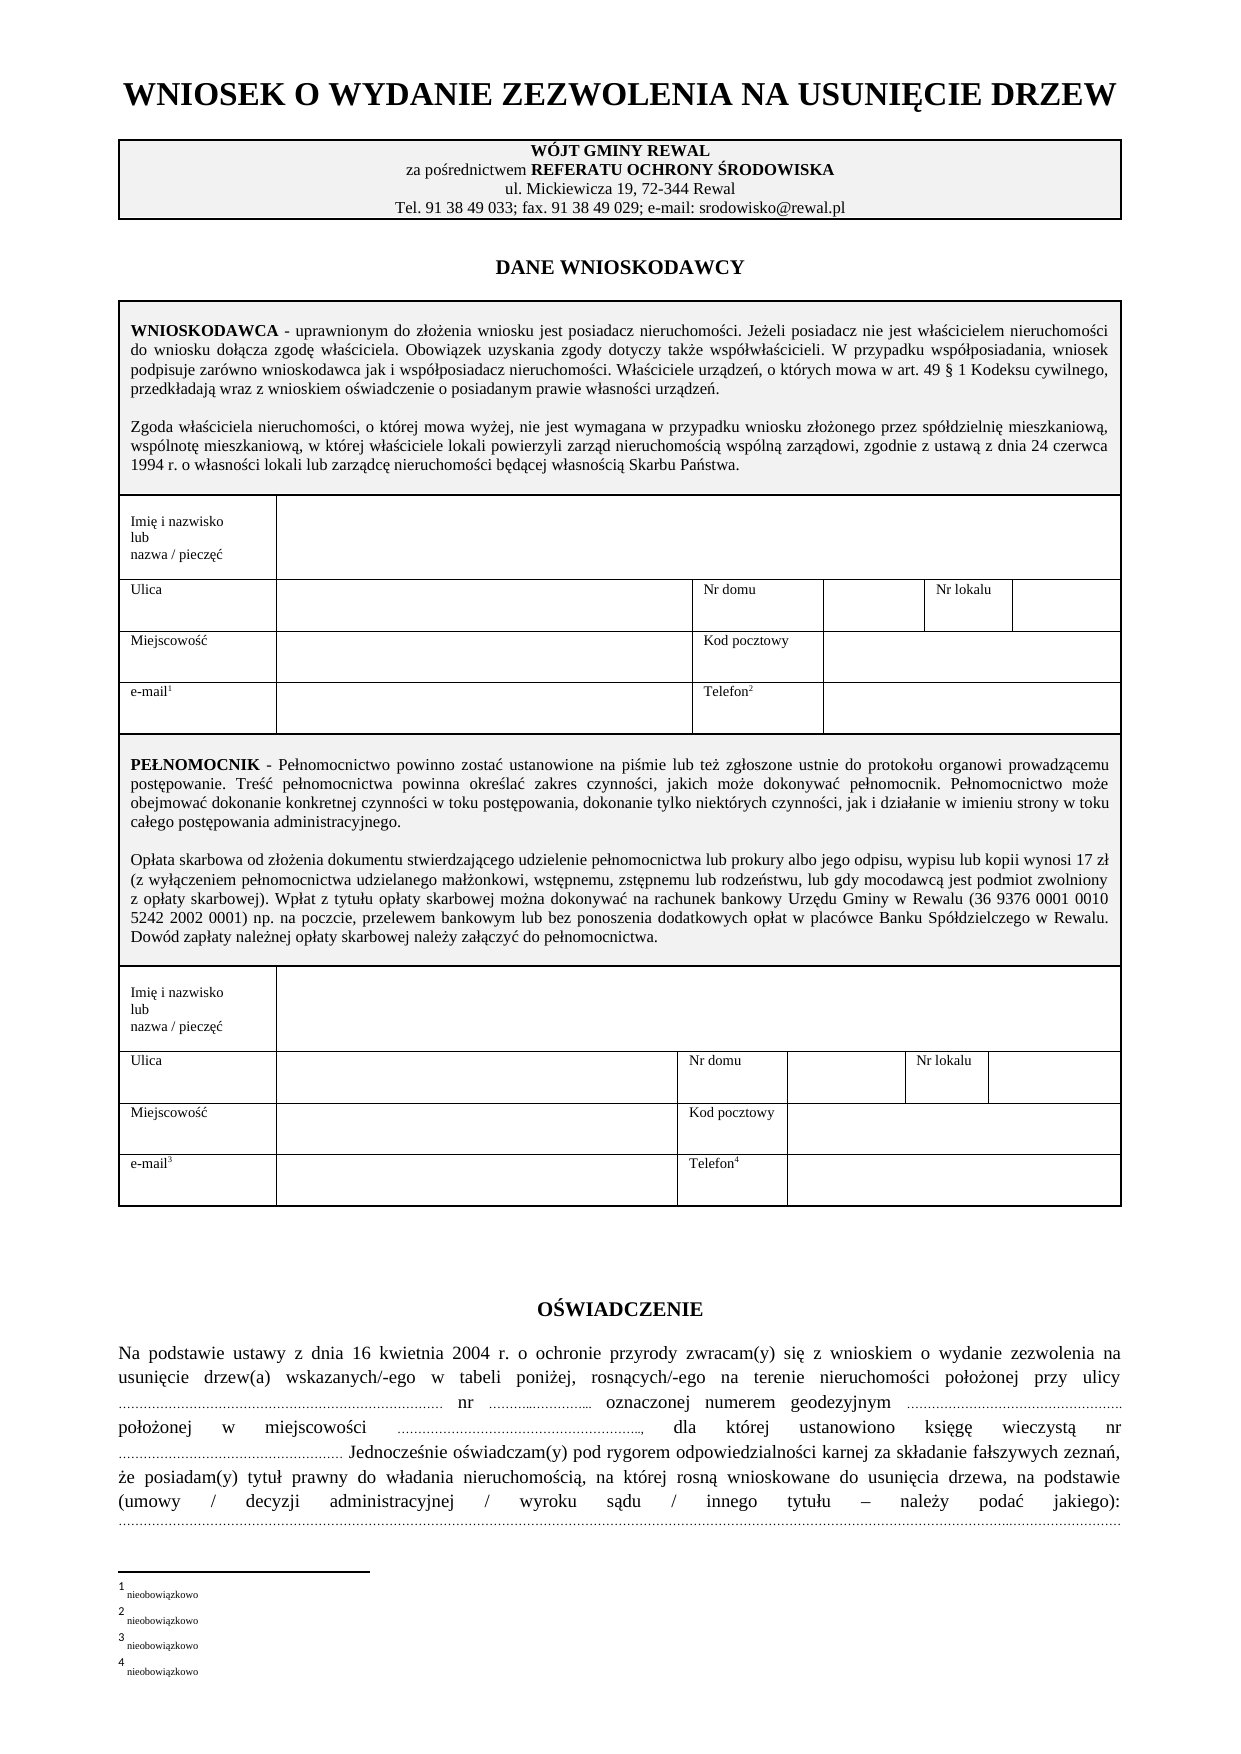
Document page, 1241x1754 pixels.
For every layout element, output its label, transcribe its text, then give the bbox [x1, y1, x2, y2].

table_cell [824, 683, 1120, 733]
text DANE WNIOSKODAWCY [118, 255, 1122, 279]
table_cell [277, 1155, 677, 1205]
table_cell [824, 632, 1120, 682]
table_cell PEŁNOMOCNIK - Pełnomocnictwo powinno zostać ustanowione na piśmie lub też zgłoszone ustnie do protokołu organowi prowadzącemu postępowanie. Treść pełnomocnictwa powinna określać zakres czynności, jakich może dokonywać pełnomocnik. Pełnomocnictwo może obejmować dokonanie konkretnej czynności w toku postępowania, dokonanie tylko niektórych czynności, jak i działanie w imieniu strony w toku całego postępowania administracyjnego. Opłata skarbowa od złożenia dokumentu stwierdzającego udzielenie pełnomocnictwa lub prokury albo jego odpisu, wypisu lub kopii wynosi 17 zł (z wyłączeniem pełnomocnictwa udzielanego małżonkowi, wstępnemu, zstępnemu lub rodzeństwu, lub gdy mocodawcą jest podmiot zwolniony z opłaty skarbowej). Wpłat z tytułu opłaty skarbowej można dokonywać na rachunek bankowy Urzędu Gminy w Rewalu (36 9376 0001 0010 5242 2002 0001) np. na poczcie, przelewem bankowym lub bez ponoszenia dodatkowych opłat w placówce Banku Spółdzielczego w Rewalu. Dowód zapłaty należnej opłaty skarbowej należy załączyć do pełnomocnictwa. [120, 735, 1120, 965]
text OŚWIADCZENIE [118, 1297, 1122, 1321]
table_cell Nr domu [693, 580, 823, 631]
table_cell e-mail [120, 1155, 276, 1205]
table_cell Kod pocztowy [678, 1104, 787, 1154]
table_cell [277, 1052, 677, 1102]
table_cell [989, 1052, 1120, 1102]
table_cell [277, 496, 1120, 579]
table_cell [788, 1052, 905, 1102]
table_cell Miejscowość [120, 1104, 276, 1154]
text Na podstawie ustawy z dnia 16 kwietnia 2004 r. o ochronie przyrody zwracam(y) się z wnioskiem o wydanie zezwolenia na usunięcie drzew(a) wskazanych/-ego w tabeli poniżej, rosnących/-ego na terenie nieruchomości położonej przy ulicy …………………………………………………………………… nr ………..…………... oznaczonej numerem geodezyjnym ……………………………………………. położonej w miejscowości ………………………………………………….., dla której ustanowiono księgę wieczystą nr ……………………………………………… Jednocześnie oświadczam(y) pod rygorem odpowiedzialności karnej za składanie fałszywych zeznań, że posiadam(y) tytuł prawny do władania nieruchomością, na której rosną wnioskowane do usunięcia drzewa, na podstawie (umowy / decyzji administracyjnej / wyroku sądu / innego tytułu – należy podać jakiego): …………………………………………………………………………………………………………………………………………………………………………………………….……………………… [118, 1342, 1122, 1528]
table_cell [788, 1155, 1120, 1205]
table_cell [1013, 580, 1120, 631]
table_cell Kod pocztowy [693, 632, 823, 682]
table_cell [277, 967, 1120, 1051]
table_cell [277, 1104, 677, 1154]
table_header WNIOSKODAWCA - uprawnionym do złożenia wniosku jest posiadacz nieruchomości. Jeżeli posiadacz nie jest właścicielem nieruchomości do wniosku dołącza zgodę właściciela. Obowiązek uzyskania zgody dotyczy także współwłaścicieli. W przypadku współposiadania, wniosek podpisuje zarówno wnioskodawca jak i współposiadacz nieruchomości. Właściciele urządzeń, o których mowa w art. 49 § 1 Kodeksu cywilnego, przedkładają wraz z wnioskiem oświadczenie o posiadanym prawie własności urządzeń. Zgoda właściciela nieruchomości, o której mowa wyżej, nie jest wymagana w przypadku wniosku złożonego przez spółdzielnię mieszkaniową, wspólnotę mieszkaniową, w której właściciele lokali powierzyli zarząd nieruchomością wspólną zarządowi, zgodnie z ustawą z dnia 24 czerwca 1994 r. o własności lokali lub zarządcę nieruchomości będącej własnością Skarbu Państwa. [120, 302, 1120, 493]
table_cell [277, 683, 692, 733]
table_cell [277, 632, 692, 682]
table_cell Nr lokalu [906, 1052, 988, 1102]
table_cell Imię i nazwisko lub nazwa / pieczęć [120, 967, 276, 1051]
table_cell Telefon [693, 683, 823, 733]
table_cell Nr domu [678, 1052, 787, 1102]
table_cell Nr lokalu [925, 580, 1012, 631]
table_cell Ulica [120, 580, 276, 631]
table_cell e-mail [120, 683, 276, 733]
table_cell Imię i nazwisko lub nazwa / pieczęć [120, 496, 276, 579]
table_cell [277, 580, 692, 631]
table_cell [788, 1104, 1120, 1154]
table_header WÓJT GMINY REWAL za pośrednictwem REFERATU OCHRONY ŚRODOWISKA ul. Mickiewicza 19, 72-344 Rewal Tel. 91 38 49 033; fax. 91 38 49 029; e-mail: srodowisko@rewal.pl [120, 141, 1120, 217]
table_cell [824, 580, 924, 631]
table_cell Miejscowość [120, 632, 276, 682]
table_cell Ulica [120, 1052, 276, 1102]
text WNIOSEK O WYDANIE ZEZWOLENIA NA USUNIĘCIE DRZEW [118, 74, 1122, 112]
table_cell Telefon [678, 1155, 787, 1205]
